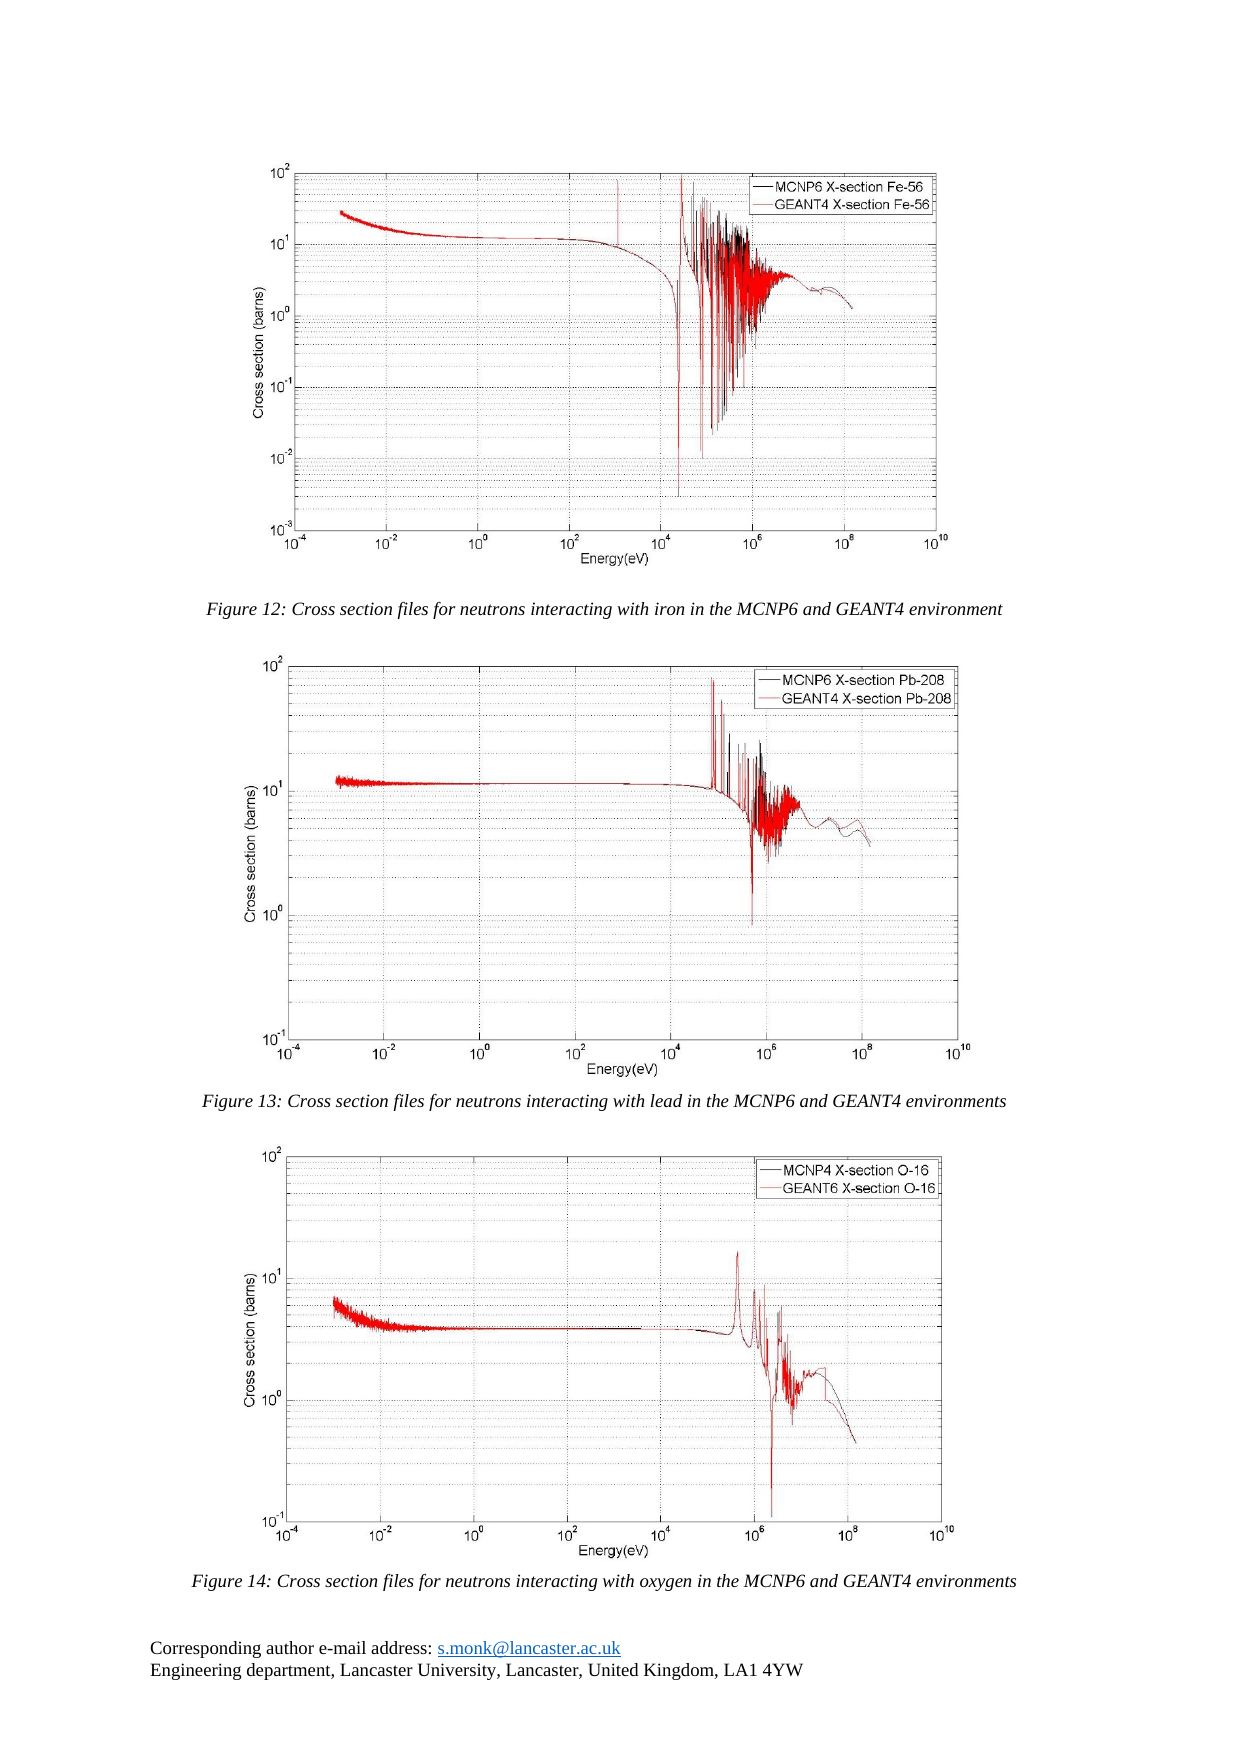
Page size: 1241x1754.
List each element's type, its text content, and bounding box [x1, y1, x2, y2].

picture [229, 640, 982, 1090]
picture [238, 1132, 973, 1571]
text Figure 13: Cross section files for neutrons interacting with lead in the MCNP6 and GEANT4 environments [150, 1089, 1061, 1111]
picture [247, 150, 964, 576]
text Figure 14: Cross section files for neutrons interacting with oxygen in the MCNP6 and GEANT4 environments [150, 1570, 1061, 1592]
text Figure 12: Cross section files for neutrons interacting with iron in the MCNP6 and GEANT4 environment [150, 597, 1061, 619]
